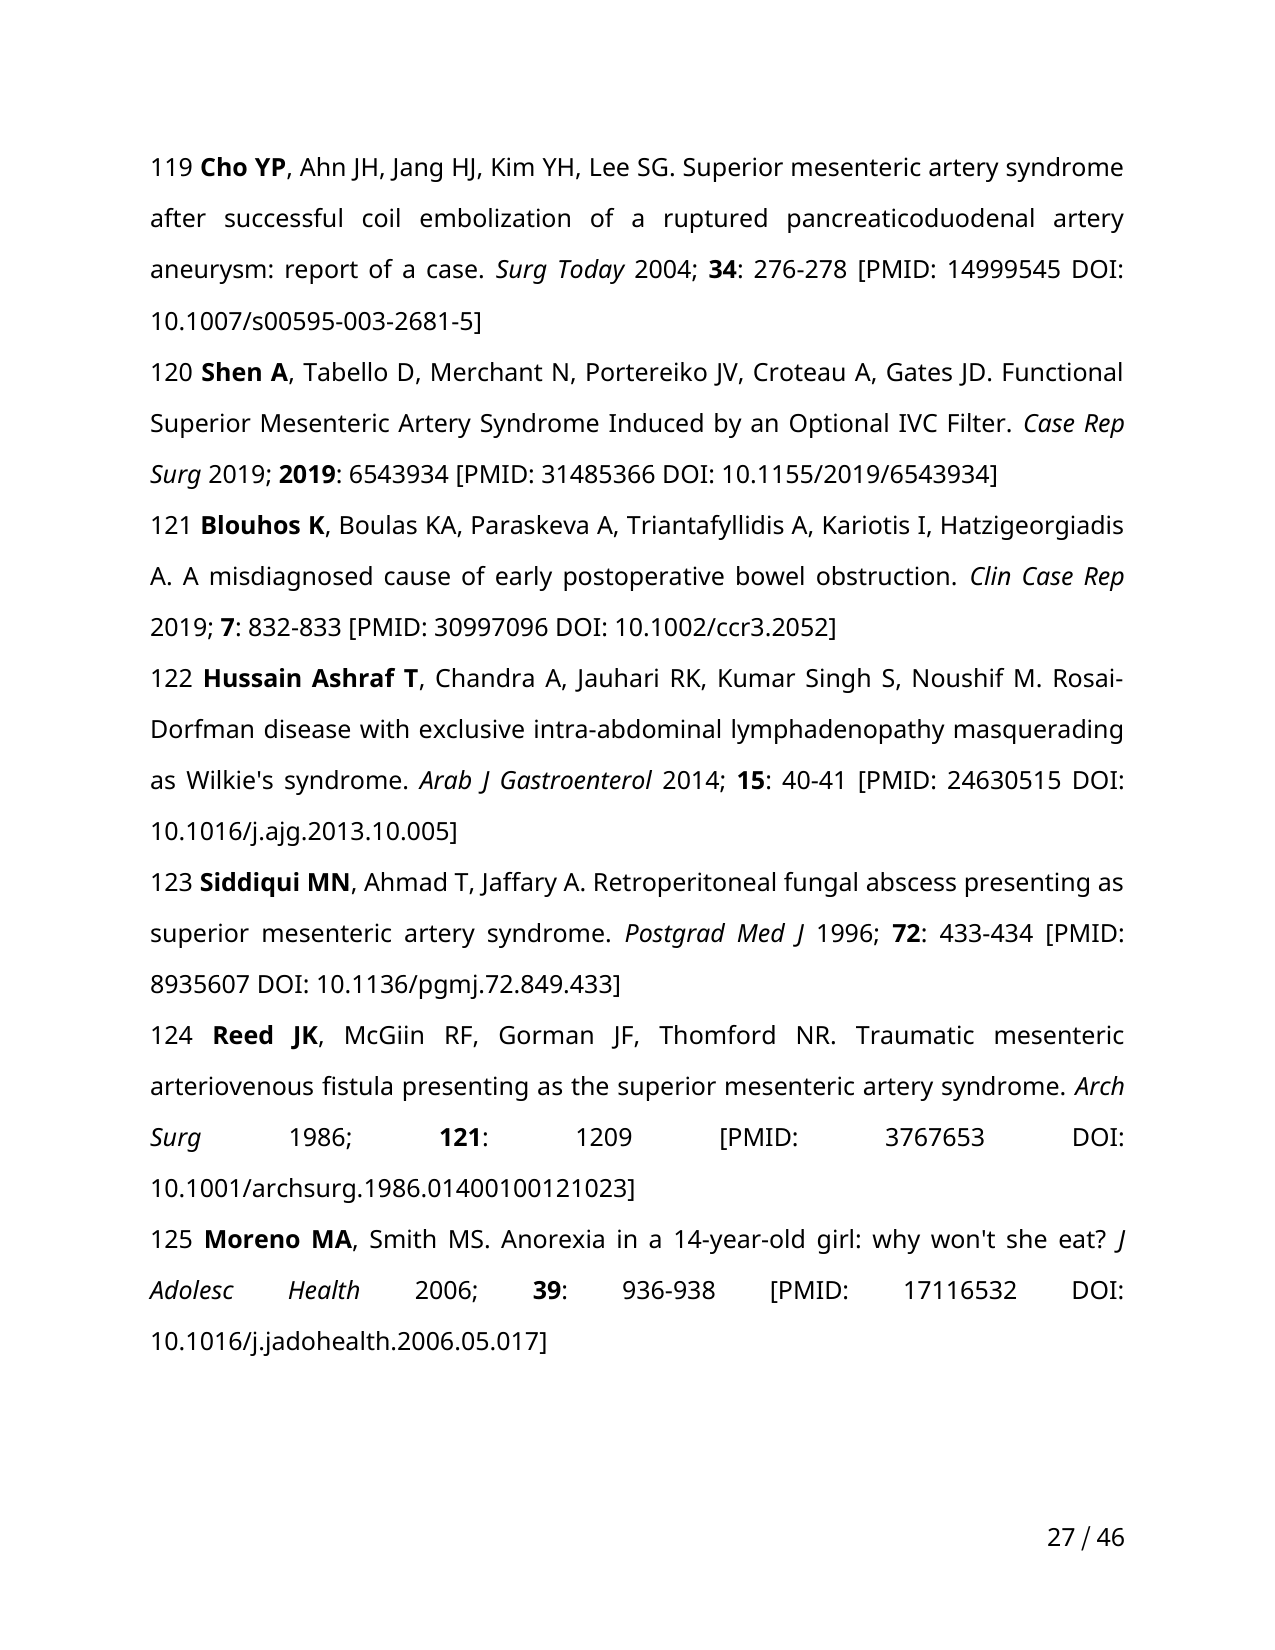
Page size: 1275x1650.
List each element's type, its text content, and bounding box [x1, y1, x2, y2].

text 120 Shen A, Tabello D, Merchant N, Portereiko JV, Croteau A, Gates JD. Functional Superior Mesenteric Artery Syndrome Induced by an Optional IVC Filter. Case Rep Surg 2019; 2019: 6543934 [PMID: 31485366 DOI: 10.1155/2019/6543934] [150, 354, 1125, 490]
text 125 Moreno MA, Smith MS. Anorexia in a 14-year-old girl: why won't she eat? J Adolesc Health 2006; 39: 936-938 [PMID: 17116532 DOI: 10.1016/j.jadohealth.2006.05.017] [150, 1222, 1125, 1358]
text 122 Hussain Ashraf T, Chandra A, Jauhari RK, Kumar Singh S, Noushif M. Rosai-Dorfman disease with exclusive intra-abdominal lymphadenopathy masquerading as Wilkie's syndrome. Arab J Gastroenterol 2014; 15: 40-41 [PMID: 24630515 DOI: 10.1016/j.ajg.2013.10.005] [150, 660, 1125, 848]
text 121 Blouhos K, Boulas KA, Paraskeva A, Triantafyllidis A, Kariotis I, Hatzigeorgiadis A. A misdiagnosed cause of early postoperative bowel obstruction. Clin Case Rep 2019; 7: 832-833 [PMID: 30997096 DOI: 10.1002/ccr3.2052] [150, 507, 1125, 643]
text 119 Cho YP, Ahn JH, Jang HJ, Kim YH, Lee SG. Superior mesenteric artery syndrome after successful coil embolization of a ruptured pancreaticoduodenal artery aneurysm: report of a case. Surg Today 2004; 34: 276-278 [PMID: 14999545 DOI: 10.1007/s00595-003-2681-5] [150, 150, 1125, 337]
text 124 Reed JK, McGiin RF, Gorman JF, Thomford NR. Traumatic mesenteric arteriovenous fistula presenting as the superior mesenteric artery syndrome. Arch Surg 1986; 121: 1209 [PMID: 3767653 DOI: 10.1001/archsurg.1986.01400100121023] [150, 1018, 1125, 1205]
text 123 Siddiqui MN, Ahmad T, Jaffary A. Retroperitoneal fungal abscess presenting as superior mesenteric artery syndrome. Postgrad Med J 1996; 72: 433-434 [PMID: 8935607 DOI: 10.1136/pgmj.72.849.433] [150, 864, 1125, 1001]
